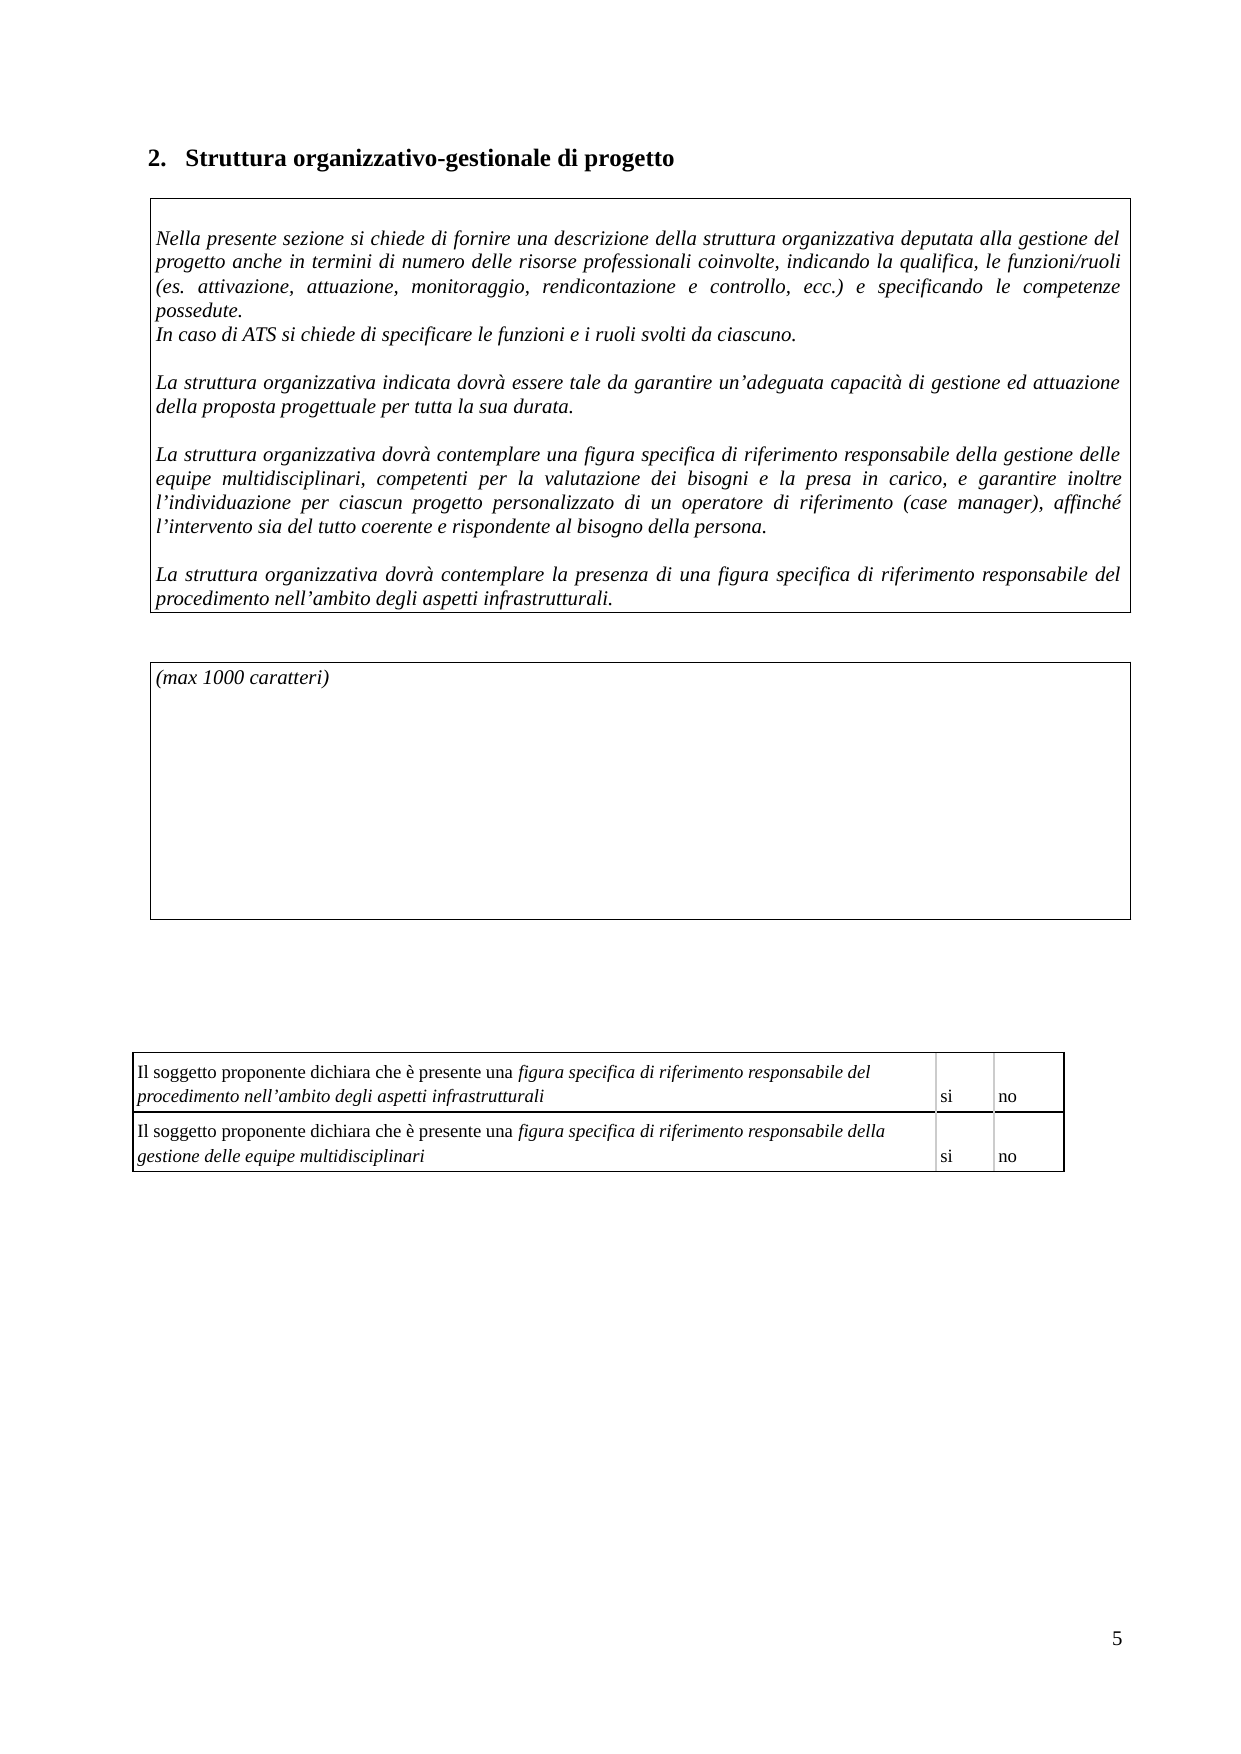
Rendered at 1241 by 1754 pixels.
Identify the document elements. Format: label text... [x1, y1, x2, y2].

table_cell Il soggetto proponente dichiara che è presente una figura specifica di riferimento responsabile della gestione delle equipe multidisciplinari [134, 1113, 935, 1171]
text In caso di ATS si chiede di specificare le funzioni e i ruoli svolti da ciascuno. [151, 318, 1130, 346]
text La struttura organizzativa dovrà contemplare la presenza di una figura specifica di riferimento responsabile del procedimento nell’ambito degli aspetti infrastrutturali. [151, 559, 1130, 612]
table_header Il soggetto proponente dichiara che è presente una figura specifica di riferimento responsabile del procedimento nell’ambito degli aspetti infrastrutturali [134, 1053, 935, 1111]
text Nella presente sezione si chiede di fornire una descrizione della struttura organizzativa deputata alla gestione del progetto anche in termini di numero delle risorse professionali coinvolte, indicando la qualifica, le funzioni/ruoli (es. attivazione, attuazione, monitoraggio, rendicontazione e controllo, ecc.) e specificando le competenze possedute. [151, 222, 1130, 318]
table_header no [995, 1053, 1063, 1111]
table_cell no [995, 1113, 1063, 1171]
text (max 1000 caratteri) [151, 663, 1130, 689]
table_header si [937, 1053, 993, 1111]
text La struttura organizzativa dovrà contemplare una figura specifica di riferimento responsabile della gestione delle equipe multidisciplinari, competenti per la valutazione dei bisogni e la presa in carico, e garantire inoltre l’individuazione per ciascun progetto personalizzato di un operatore di riferimento (case manager), affinché l’intervento sia del tutto coerente e rispondente al bisogno della persona. [151, 439, 1130, 538]
list Struttura organizzativo-gestionale di progetto [148, 143, 1122, 172]
table_cell si [937, 1113, 993, 1171]
text La struttura organizzativa indicata dovrà essere tale da garantire un’adeguata capacità di gestione ed attuazione della proposta progettuale per tutta la sua durata. [151, 367, 1130, 418]
